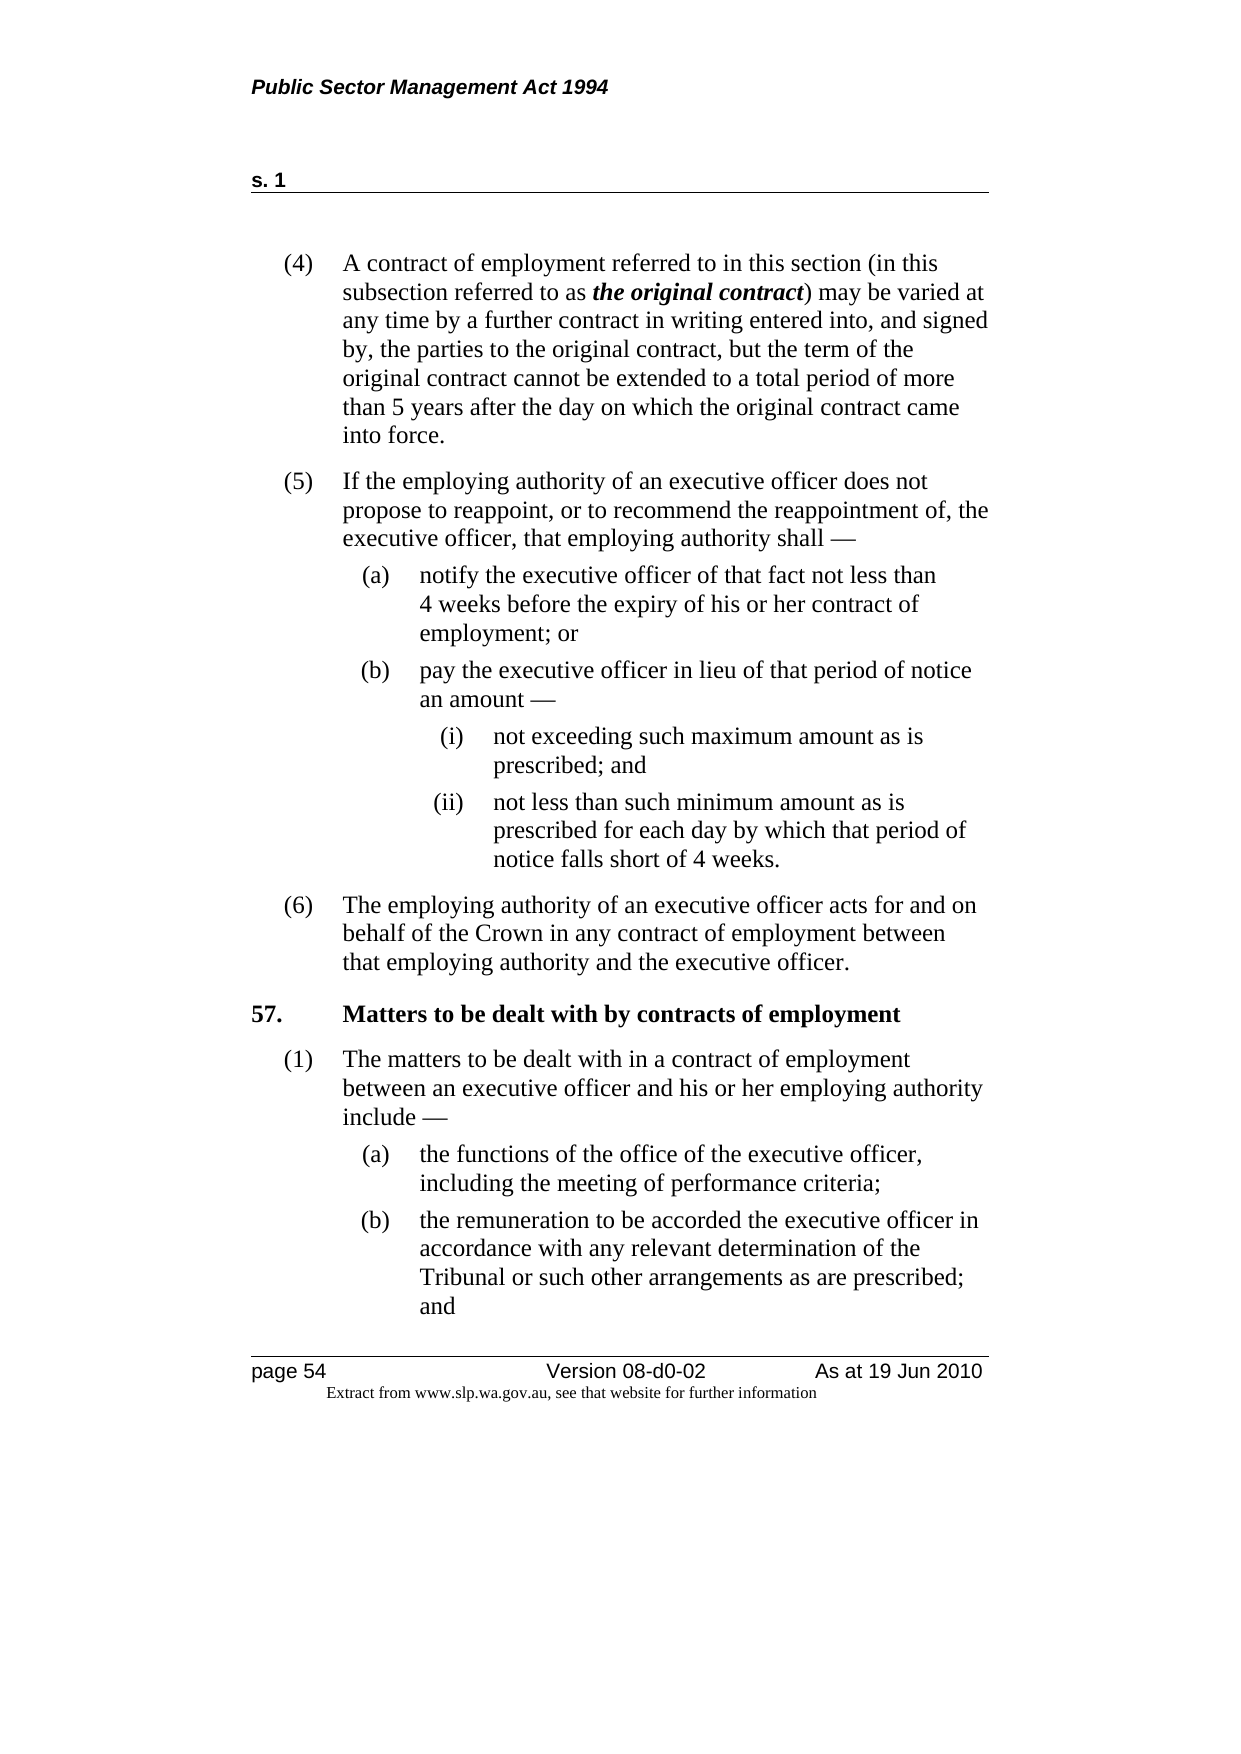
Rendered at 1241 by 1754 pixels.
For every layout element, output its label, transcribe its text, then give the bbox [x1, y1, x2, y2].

text (a) notify the executive officer of that fact not less than 4 weeks before the expiry of his or her contract of employment; or [251, 561, 989, 647]
text (b) the remuneration to be accorded the executive officer in accordance with any relevant determination of the Tribunal or such other arrangements as are prescribed; and [251, 1205, 989, 1320]
text (4) A contract of employment referred to in this section (in this subsection referred to as the original contract) may be varied at any time by a further contract in writing entered into, and signed by, the parties to the original contract, but the term of the original contract cannot be extended to a total period of more than 5 years after the day on which the original contract came into force. [251, 248, 989, 449]
text (1) The matters to be dealt with in a contract of employment between an executive officer and his or her employing authority include — [251, 1044, 989, 1131]
text (5) If the employing authority of an executive officer does not propose to reappoint, or to recommend the reappointment of, the executive officer, that employing authority shall — [251, 466, 989, 552]
text (ii) not less than such minimum amount as is prescribed for each day by which that period of notice falls short of 4 weeks. [251, 787, 989, 873]
subtitle 57. Matters to be dealt with by contracts of employment [251, 999, 989, 1028]
text (a) the functions of the office of the executive officer, including the meeting of performance criteria; [251, 1139, 989, 1196]
text (i) not exceeding such maximum amount as is prescribed; and [251, 721, 989, 778]
text (b) pay the executive officer in lieu of that period of notice an amount — [251, 655, 989, 713]
text (6) The employing authority of an executive officer acts for and on behalf of the Crown in any contract of employment between that employing authority and the executive officer. [251, 890, 989, 976]
